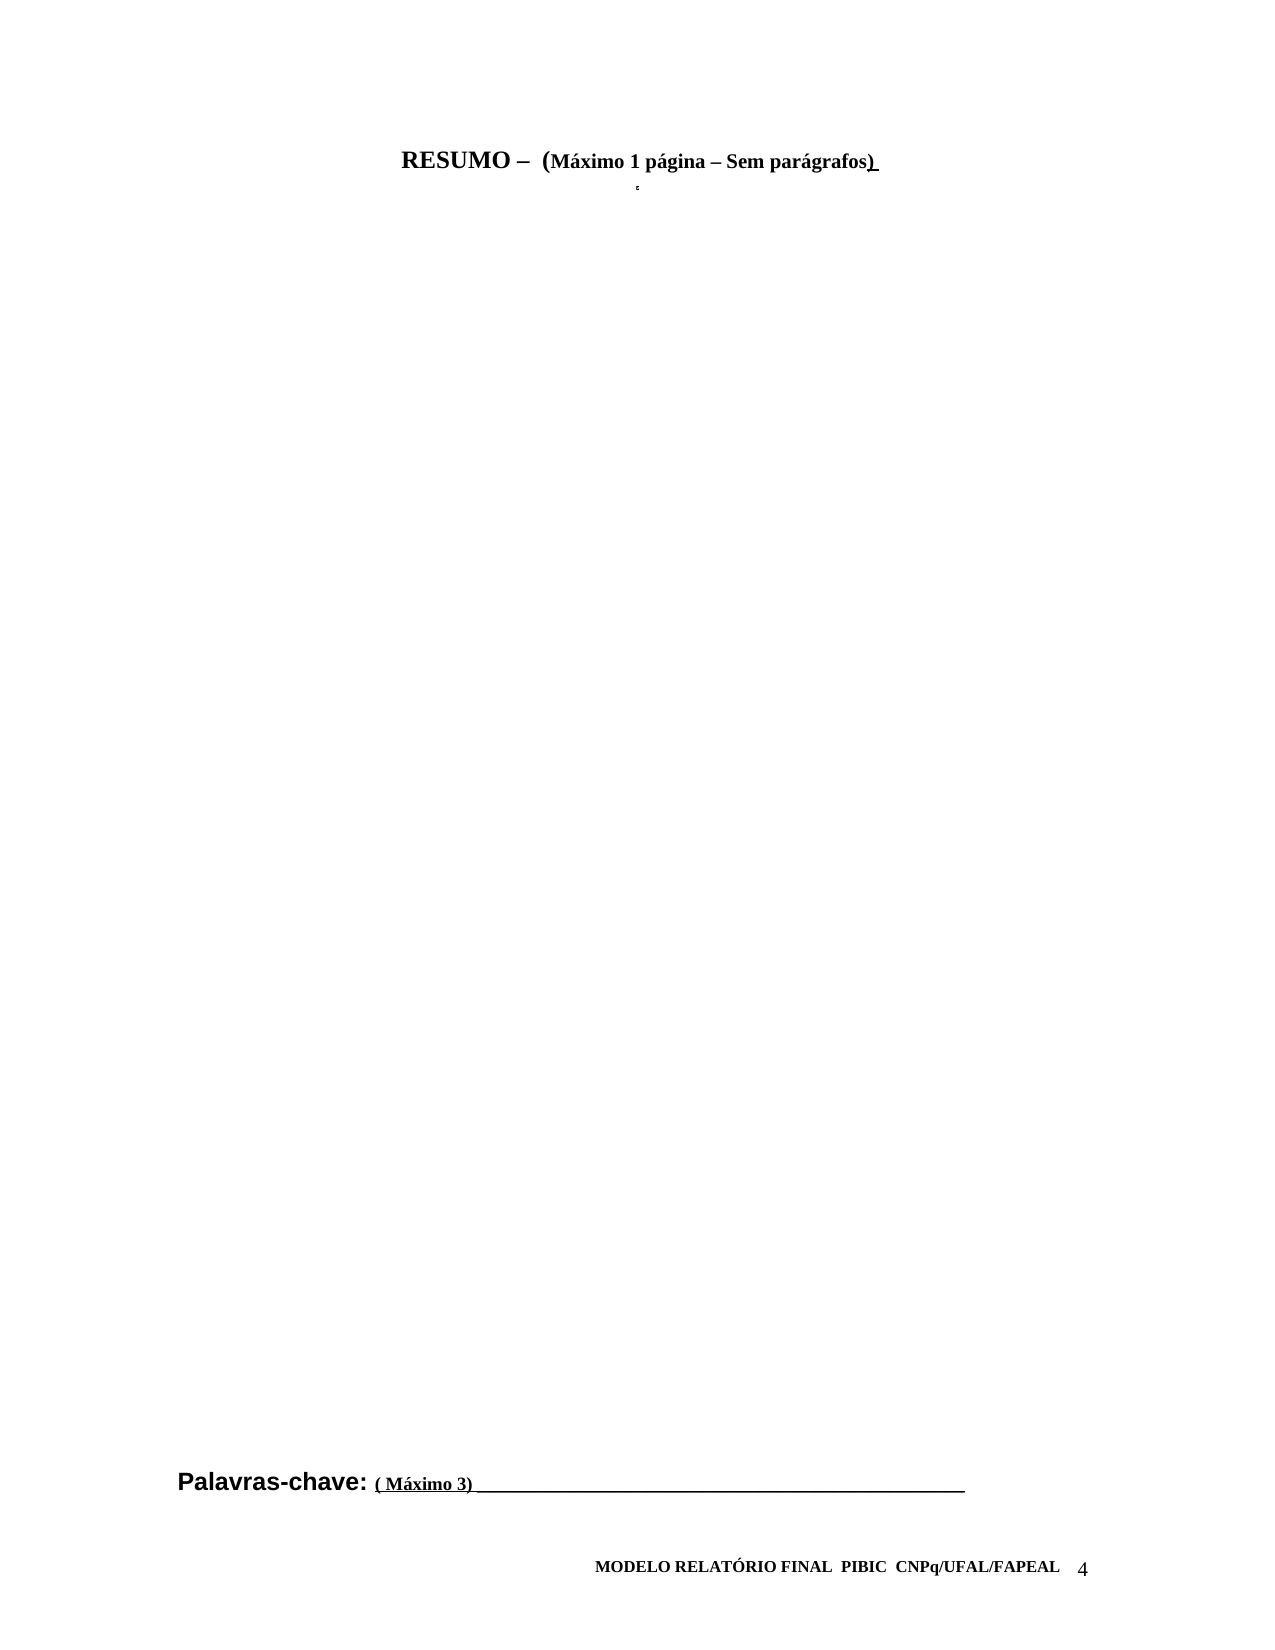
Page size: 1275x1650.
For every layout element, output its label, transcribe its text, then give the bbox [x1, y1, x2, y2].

text Palavras-chave: ( Máximo 3) ____________________________________________________ [177, 1467, 1098, 1495]
text RESUMO – (Máximo 1 página – Sem parágrafos) [177, 145, 1098, 173]
